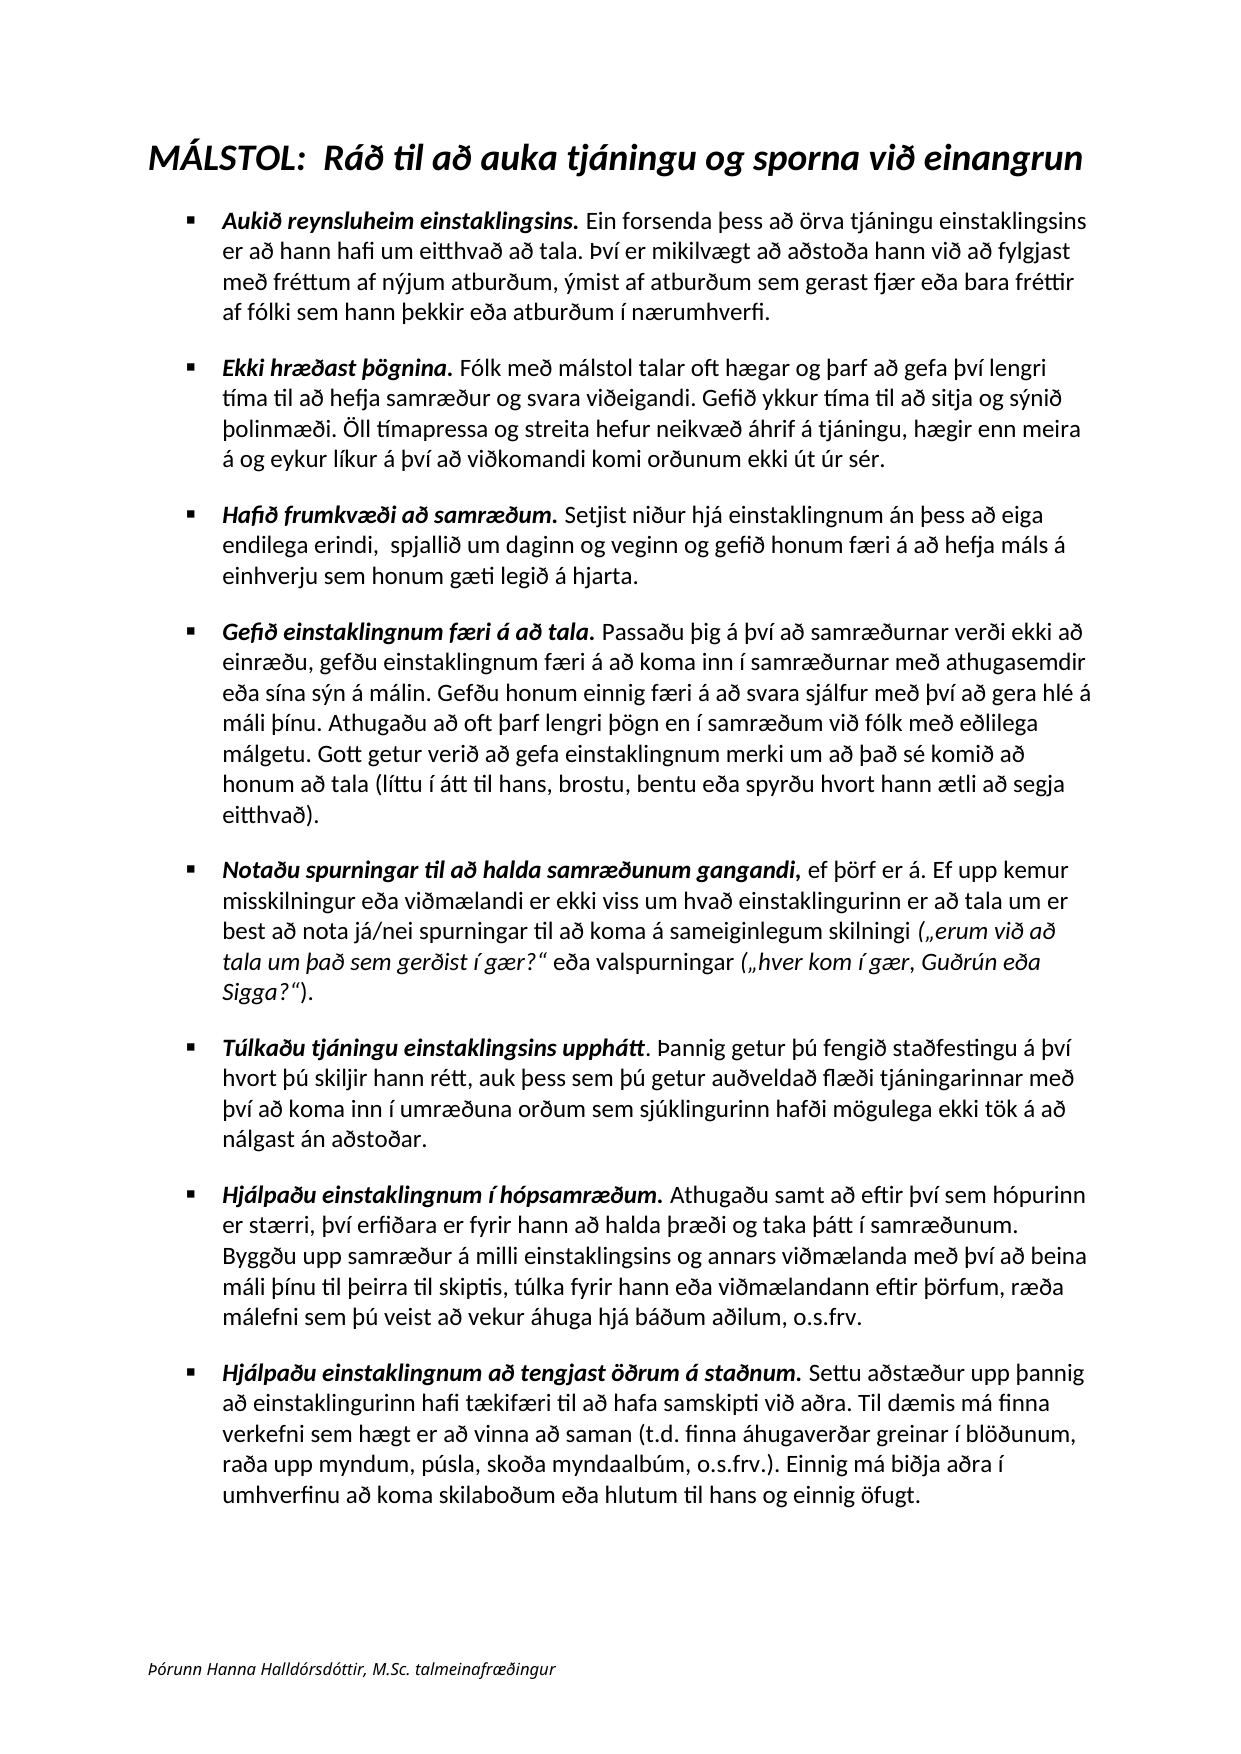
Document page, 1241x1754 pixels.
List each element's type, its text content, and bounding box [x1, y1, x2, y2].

text Túlkaðu tjáningu einstaklingsins upphátt. Þannig getur þú fengið staðfestingu á því hvort þú skiljir hann rétt, auk þess sem þú getur auðveldað flæði tjáningarinnar með því að koma inn í umræðuna orðum sem sjúklingurinn hafði mögulega ekki tök á að nálgast án aðstoðar. [185, 1032, 1092, 1154]
text Aukið reynsluheim einstaklingsins. Ein forsenda þess að örva tjáningu einstaklingsins er að hann hafi um eitthvað að tala. Því er mikilvægt að aðstoða hann við að fylgjast með fréttum af nýjum atburðum, ýmist af atburðum sem gerast fjær eða bara fréttir af fólki sem hann þekkir eða atburðum í nærumhverfi. [185, 205, 1092, 327]
text Hjálpaðu einstaklingnum að tengjast öðrum á staðnum. Settu aðstæður upp þannig að einstaklingurinn hafi tækifæri til að hafa samskipti við aðra. Til dæmis má finna verkefni sem hægt er að vinna að saman (t.d. finna áhugaverðar greinar í blöðunum, raða upp myndum, púsla, skoða myndaalbúm, o.s.frv.). Einnig má biðja aðra í umhverfinu að koma skilaboðum eða hlutum til hans og einnig öfugt. [185, 1357, 1092, 1509]
text Gefið einstaklingnum færi á að tala. Passaðu þig á því að samræðurnar verði ekki að einræðu, gefðu einstaklingnum færi á að koma inn í samræðurnar með athugasemdir eða sína sýn á málin. Gefðu honum einnig færi á að svara sjálfur með því að gera hlé á máli þínu. Athugaðu að oft þarf lengri þögn en í samræðum við fólk með eðlilega málgetu. Gott getur verið að gefa einstaklingnum merki um að það sé komið að honum að tala (líttu í átt til hans, brostu, bentu eða spyrðu hvort hann ætli að segja eitthvað). [185, 616, 1092, 829]
text Hafið frumkvæði að samræðum. Setjist niður hjá einstaklingnum án þess að eiga endilega erindi, spjallið um daginn og veginn og gefið honum færi á að hefja máls á einhverju sem honum gæti legið á hjarta. [185, 499, 1092, 591]
text Hjálpaðu einstaklingnum í hópsamræðum. Athugaðu samt að eftir því sem hópurinn er stærri, því erfiðara er fyrir hann að halda þræði og taka þátt í samræðunum. Byggðu upp samræður á milli einstaklingsins og annars viðmælanda með því að beina máli þínu til þeirra til skiptis, túlka fyrir hann eða viðmælandann eftir þörfum, ræða málefni sem þú veist að vekur áhuga hjá báðum aðilum, o.s.frv. [185, 1179, 1092, 1332]
subtitle MÁLSTOL: Ráð til að auka tjáningu og sporna við einangrun [148, 134, 1092, 180]
text Ekki hræðast þögnina. Fólk með málstol talar oft hægar og þarf að gefa því lengri tíma til að hefja samræður og svara viðeigandi. Gefið ykkur tíma til að sitja og sýnið þolinmæði. Öll tímapressa og streita hefur neikvæð áhrif á tjáningu, hægir enn meira á og eykur líkur á því að viðkomandi komi orðunum ekki út úr sér. [185, 352, 1092, 474]
text Notaðu spurningar til að halda samræðunum gangandi, ef þörf er á. Ef upp kemur misskilningur eða viðmælandi er ekki viss um hvað einstaklingurinn er að tala um er best að nota já/nei spurningar til að koma á sameiginlegum skilningi („erum við að tala um það sem gerðist í gær?“ eða valspurningar („hver kom í gær, Guðrún eða Sigga?“). [185, 854, 1092, 1007]
